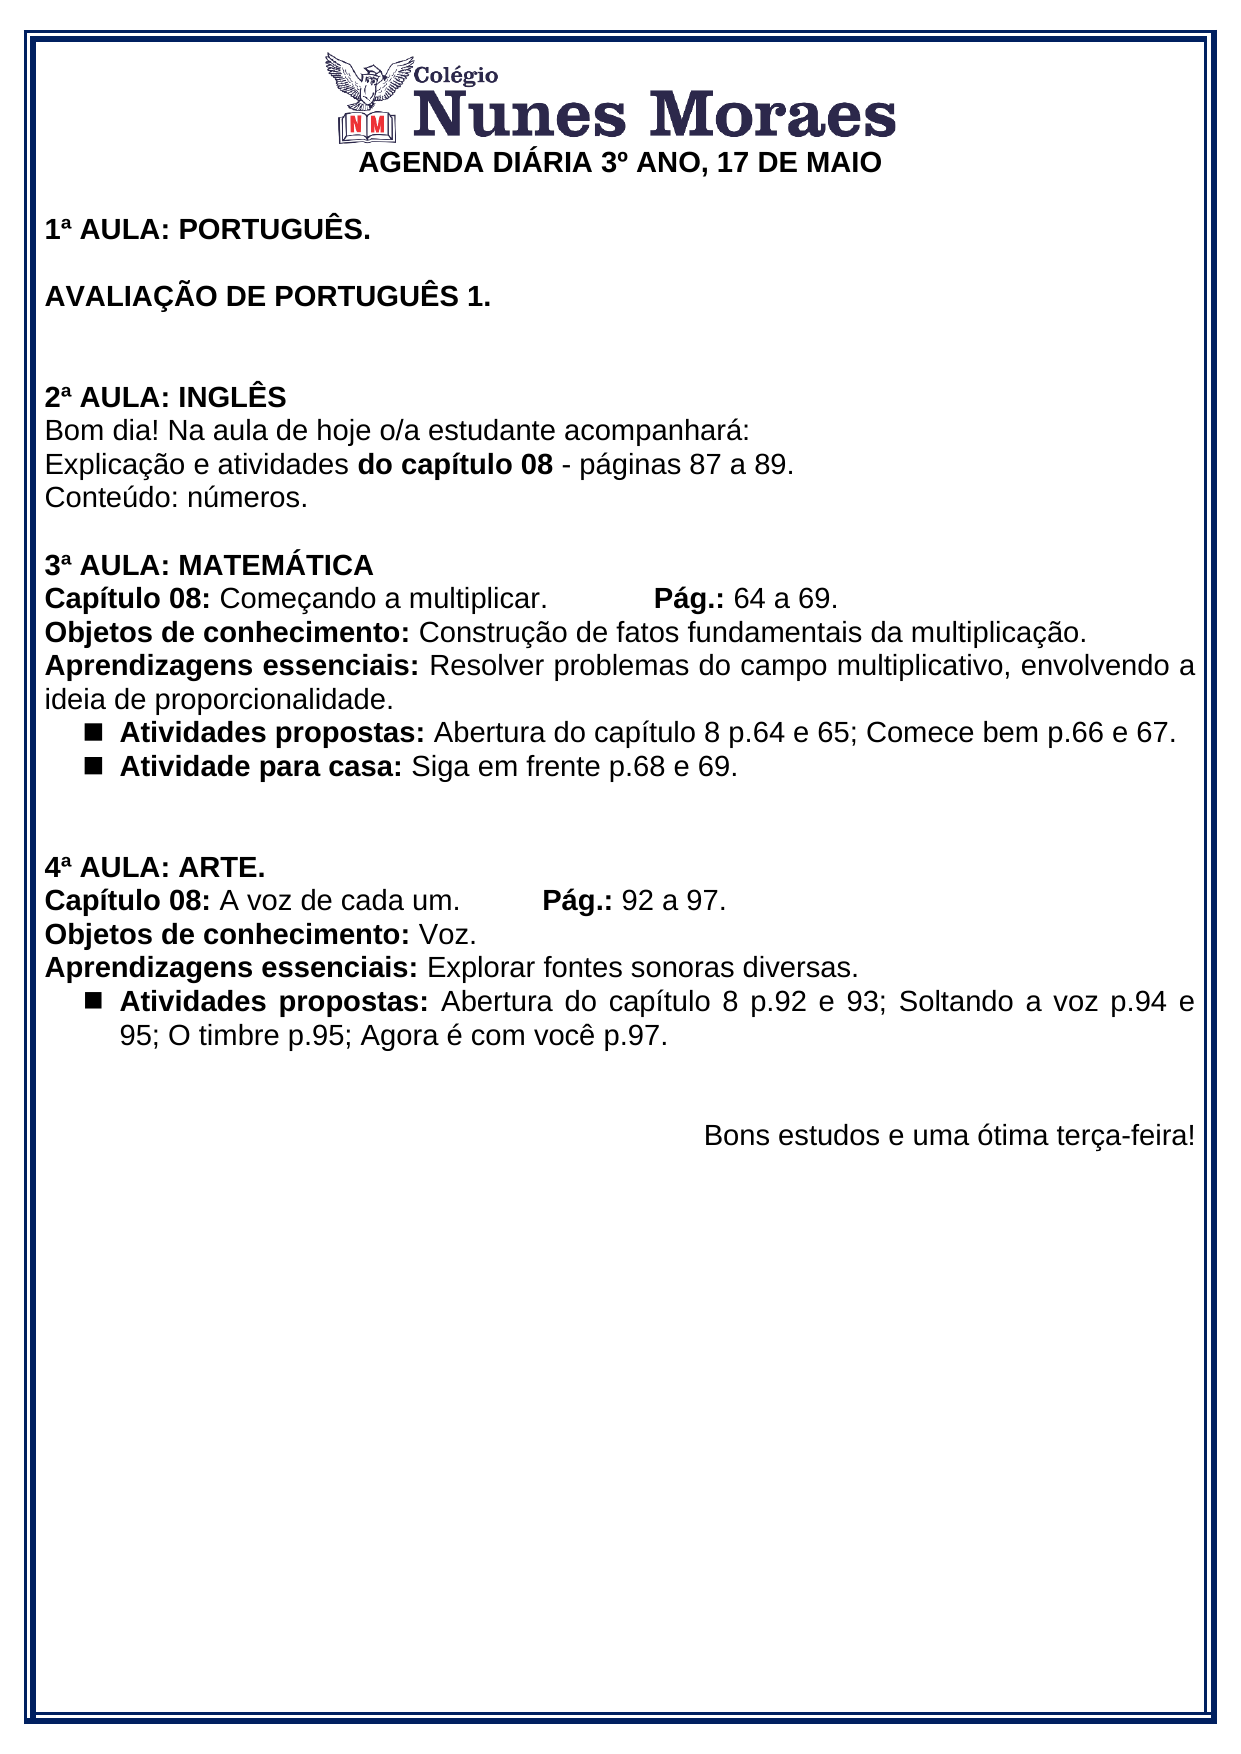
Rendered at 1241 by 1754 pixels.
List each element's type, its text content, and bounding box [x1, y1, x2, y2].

text 2ª AULA: INGLÊS [44, 380, 1196, 413]
text Objetos de conhecimento: Voz. [44, 917, 1196, 950]
text AVALIAÇÃO DE PORTUGUÊS 1. [44, 279, 1196, 313]
text Capítulo 08: A voz de cada um. Pág.: 92 a 97. [44, 883, 1196, 917]
text Objetos de conhecimento: Construção de fatos fundamentais da multiplicação. [44, 614, 1196, 648]
list Atividades propostas: Abertura do capítulo 8 p.92 e 93; Soltando a voz p.94 e 95; O timbre p.95; Agora é com você p.97. [82, 984, 1196, 1051]
text 4ª AULA: ARTE. [44, 850, 1196, 883]
list Atividades propostas: Abertura do capítulo 8 p.64 e 65; Comece bem p.66 e 67. [82, 715, 1196, 749]
text 1ª AULA: PORTUGUÊS. [44, 212, 1196, 246]
text AGENDA DIÁRIA 3º ANO, 17 DE MAIO [44, 145, 1196, 178]
text Conteúdo: números. [44, 480, 1196, 514]
text Aprendizagens essenciais: Resolver problemas do campo multiplicativo, envolvendo a ideia de proporcionalidade. [44, 648, 1196, 715]
list Atividade para casa: Siga em frente p.68 e 69. [82, 749, 1196, 783]
text Bom dia! Na aula de hoje o/a estudante acompanhará: [44, 413, 1196, 447]
text Bons estudos e uma ótima terça-feira! [44, 1118, 1196, 1152]
text 3ª AULA: MATEMÁTICA [44, 547, 1196, 581]
picture [325, 52, 896, 144]
text Explicação e atividades do capítulo 08 - páginas 87 a 89. [44, 447, 1196, 480]
text Capítulo 08: Começando a multiplicar. Pág.: 64 a 69. [44, 581, 1196, 614]
text Aprendizagens essenciais: Explorar fontes sonoras diversas. [44, 950, 1196, 984]
